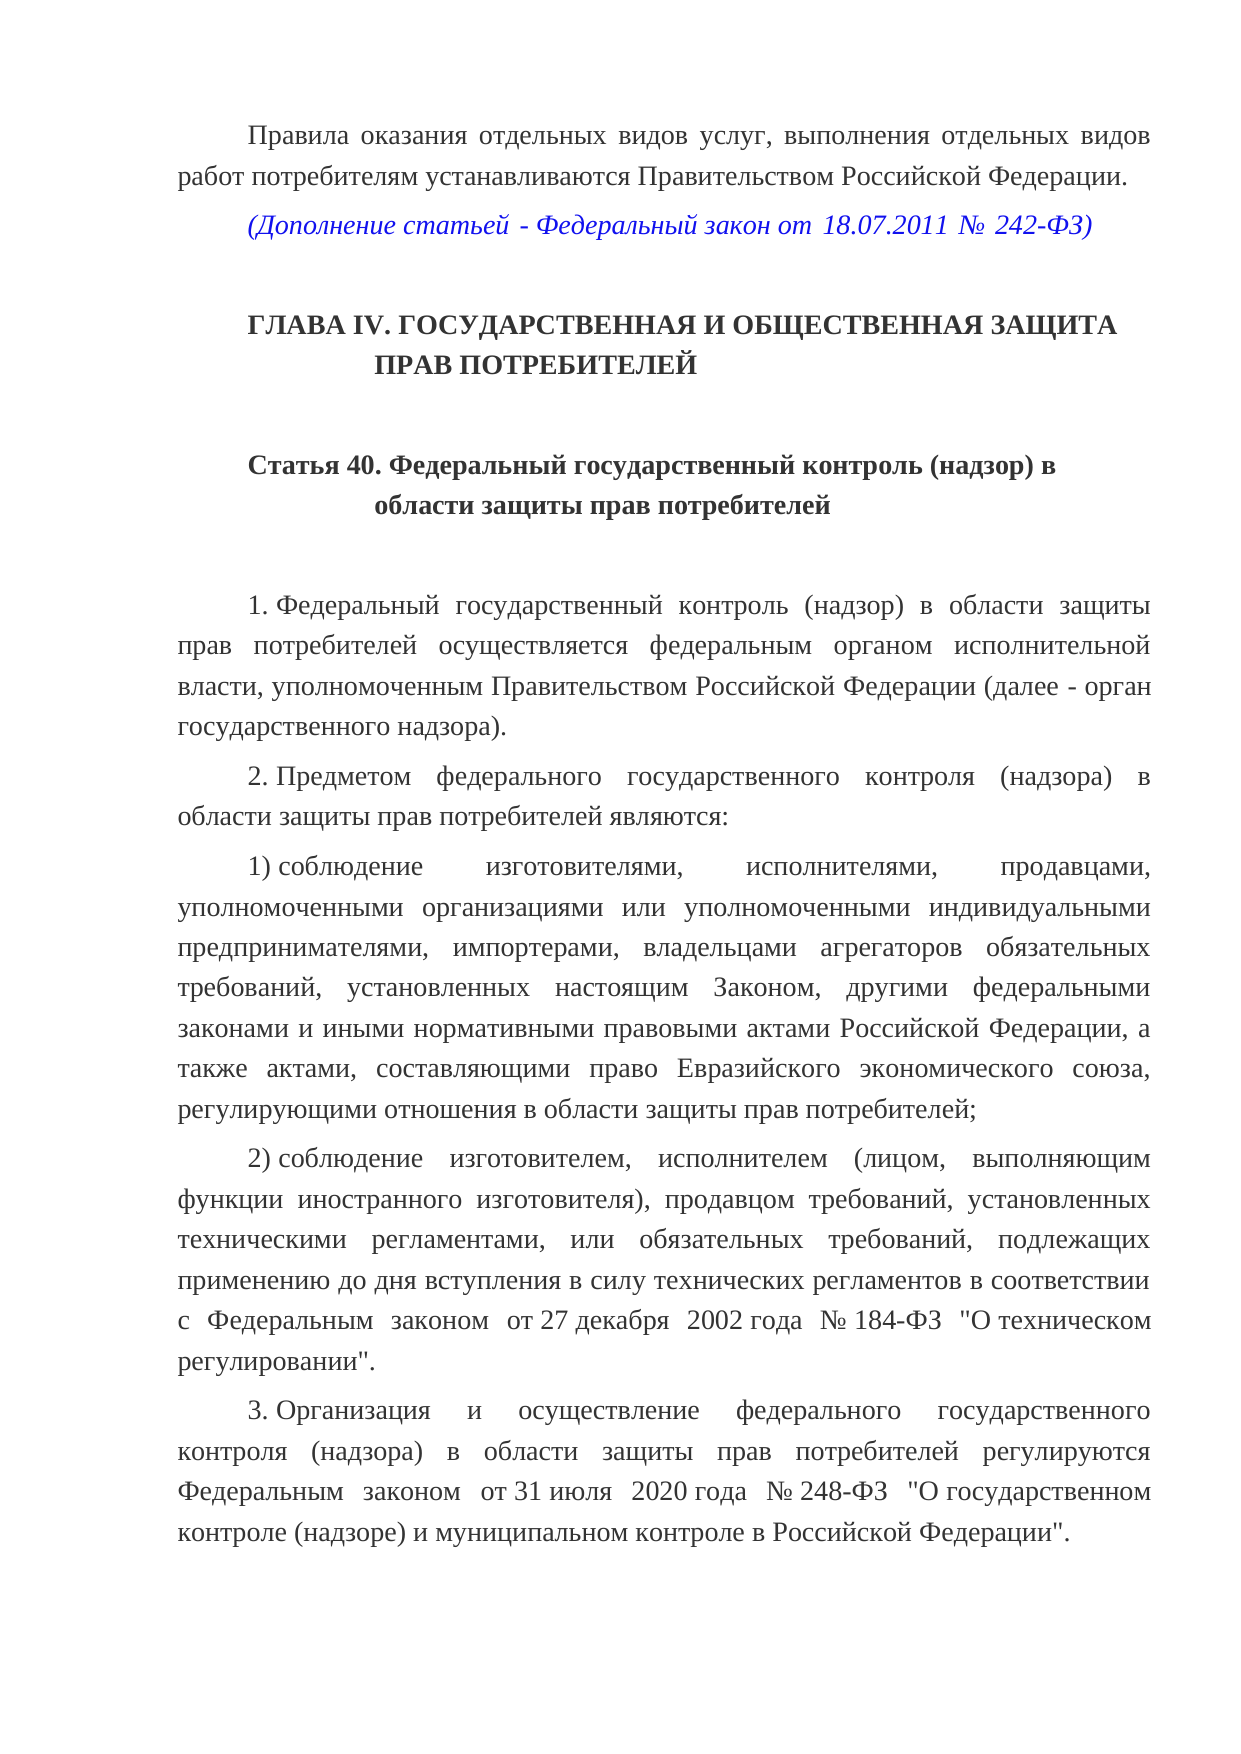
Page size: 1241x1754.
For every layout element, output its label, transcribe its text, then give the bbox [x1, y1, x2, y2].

text 1) соблюдение изготовителями, исполнителями, продавцами, уполномоченными организациями или уполномоченными индивидуальными предпринимателями, импортерами, владельцами агрегаторов обязательных требований, установленных настоящим Законом, другими федеральными законами и иными нормативными правовыми актами Российской Федерации, а также актами, составляющими право Евразийского экономического союза, регулирующими отношения в области защиты прав потребителей; [177, 849, 1152, 1124]
text 2. Предметом федерального государственного контроля (надзора) в области защиты прав потребителей являются: [177, 759, 1152, 832]
text Правила оказания отдельных видов услуг, выполнения отдельных видов работ потребителям устанавливаются Правительством Российской Федерации. [177, 118, 1152, 191]
text ГЛАВА IV. ГОСУДАРСТВЕННАЯ И ОБЩЕСТВЕННАЯ ЗАЩИТА ПРАВ ПОТРЕБИТЕЛЕЙ [247, 308, 1152, 381]
text 2) соблюдение изготовителем, исполнителем (лицом, выполняющим функции иностранного изготовителя), продавцом требований, установленных техническими регламентами, или обязательных требований, подлежащих применению до дня вступления в силу технических регламентов в соответствии с Федеральным законом от 27 декабря 2002 года № 184-ФЗ "О техническом регулировании". [177, 1141, 1152, 1376]
text 3. Организация и осуществление федерального государственного контроля (надзора) в области защиты прав потребителей регулируются Федеральным законом от 31 июля 2020 года № 248-ФЗ "О государственном контроле (надзоре) и муниципальном контроле в Российской Федерации". [177, 1393, 1152, 1547]
text (Дополнение статьей - Федеральный закон от 18.07.2011 № 242-ФЗ) [177, 208, 1152, 241]
text Статья 40. Федеральный государственный контроль (надзор) в области защиты прав потребителей [247, 448, 1152, 521]
text 1. Федеральный государственный контроль (надзор) в области защиты прав потребителей осуществляется федеральным органом исполнительной власти, уполномоченным Правительством Российской Федерации (далее - орган государственного надзора). [177, 588, 1152, 742]
